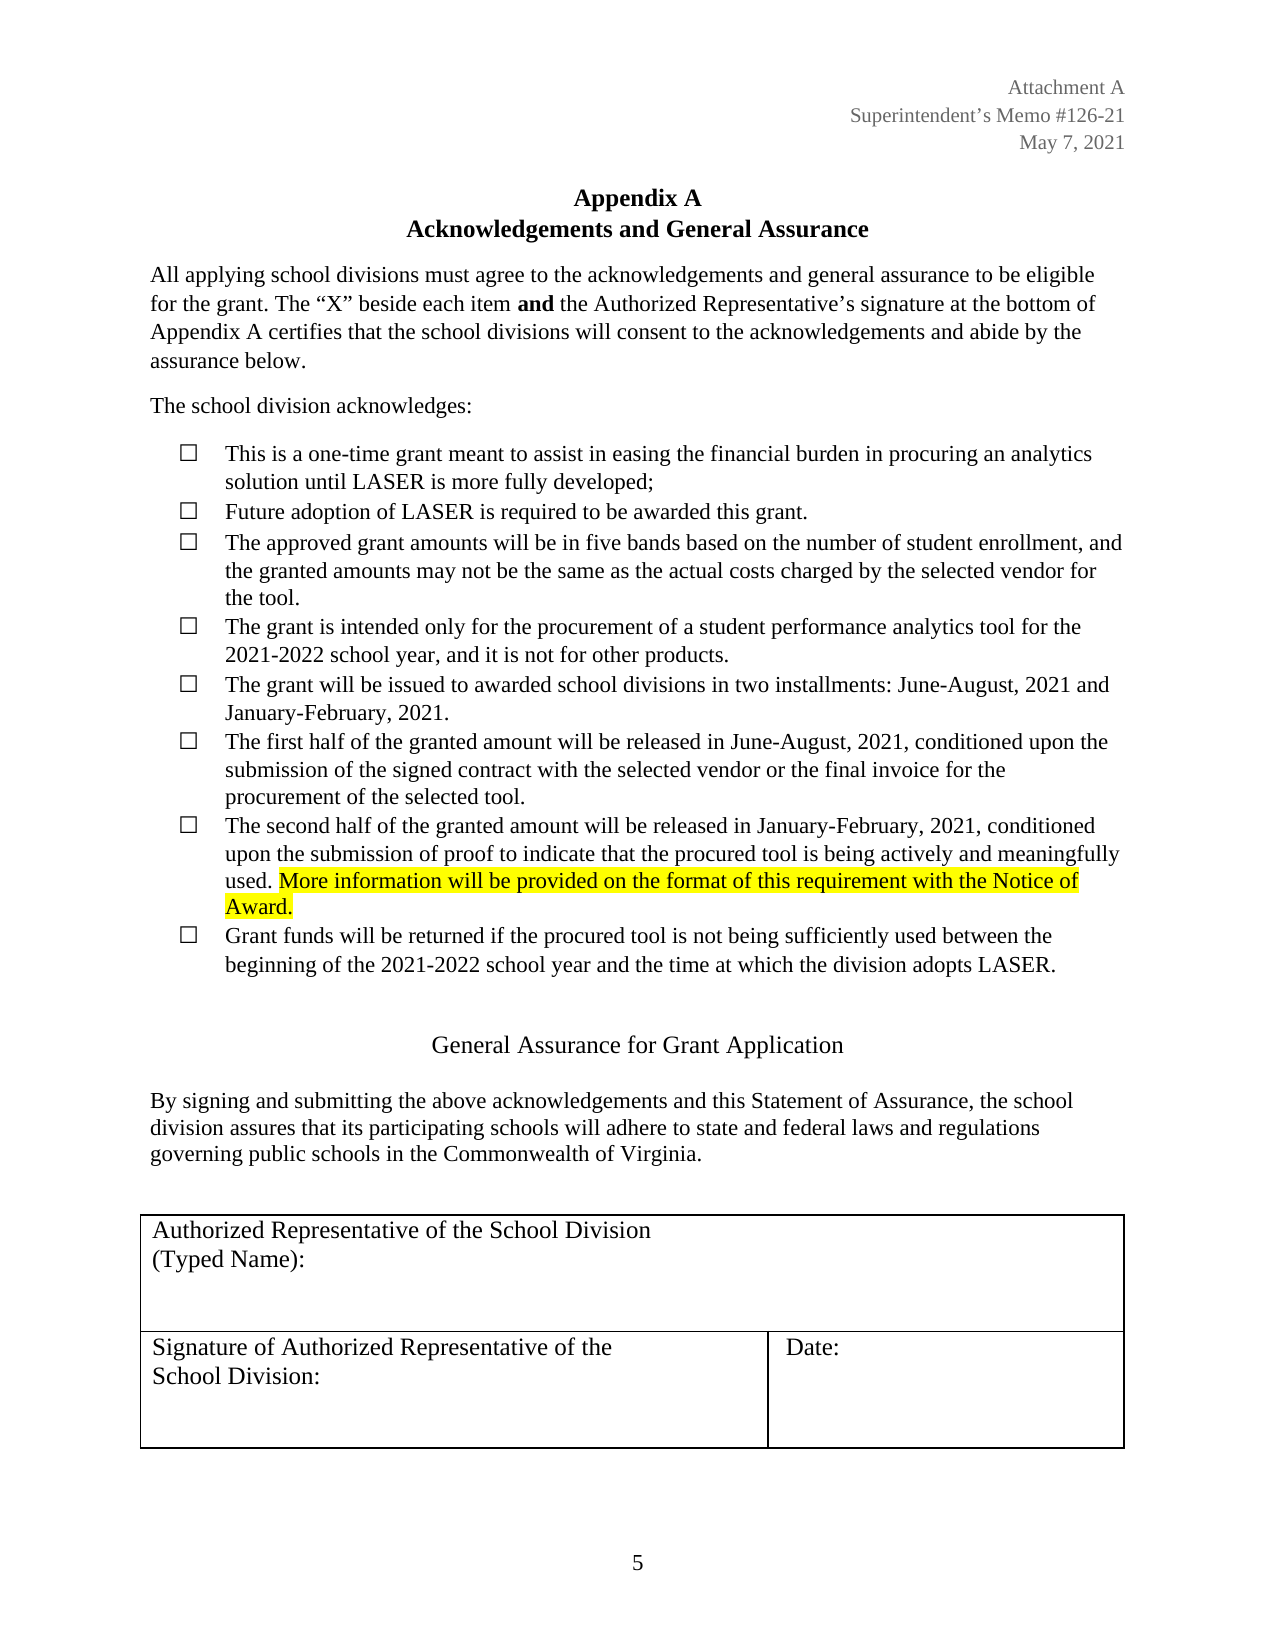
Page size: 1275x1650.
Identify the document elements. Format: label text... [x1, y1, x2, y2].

text General Assurance for Grant Application [150, 1030, 1125, 1058]
text Acknowledgements and General Assurance [150, 214, 1125, 243]
table_header [768, 1216, 1123, 1331]
text The grant will be issued to awarded school divisions in two installments: June-August, 2021 and January-February, 2021. [178, 667, 1125, 725]
text All applying school divisions must agree to the acknowledgements and general assurance to be eligible for the grant. The “X” beside each item and the Authorized Representative’s signature at the bottom of Appendix A certifies that the school divisions will consent to the acknowledgements and abide by the assurance below. [150, 262, 1125, 373]
text Grant funds will be returned if the procured tool is not being sufficiently used between the beginning of the 2021-2022 school year and the time at which the division adopts LASER. [178, 919, 1125, 977]
text The grant is intended only for the procurement of a student performance analytics tool for the 2021-2022 school year, and it is not for other products. [178, 610, 1125, 667]
text By signing and submitting the above acknowledgements and this Statement of Assurance, the school division assures that its participating schools will adhere to state and federal laws and regulations governing public schools in the Commonwealth of Virginia. [150, 1087, 1125, 1166]
text The school division acknowledges: [150, 392, 1125, 418]
table_cell Signature of Authorized Representative of the School Division: [141, 1332, 767, 1447]
text The first half of the granted amount will be released in June-August, 2021, conditioned upon the submission of the signed contract with the selected vendor or the final invoice for the procurement of the selected tool. [178, 725, 1125, 809]
table_header Authorized Representative of the School Division (Typed Name): [141, 1216, 768, 1331]
text Future adoption of LASER is required to be awarded this grant. [178, 495, 1125, 526]
text The approved grant amounts will be in five bands based on the number of student enrollment, and the granted amounts may not be the same as the actual costs charged by the selected vendor for the tool. [178, 526, 1125, 610]
text Appendix A [150, 183, 1125, 212]
text This is a one-time grant meant to assist in easing the financial burden in procuring an analytics solution until LASER is more fully developed; [178, 437, 1125, 495]
table_cell Date: [769, 1332, 1123, 1447]
text The second half of the granted amount will be released in January-February, 2021, conditioned upon the submission of proof to indicate that the procured tool is being actively and meaningfully used. More information will be provided on the format of this requirement with the Notice of Award. [178, 809, 1125, 919]
